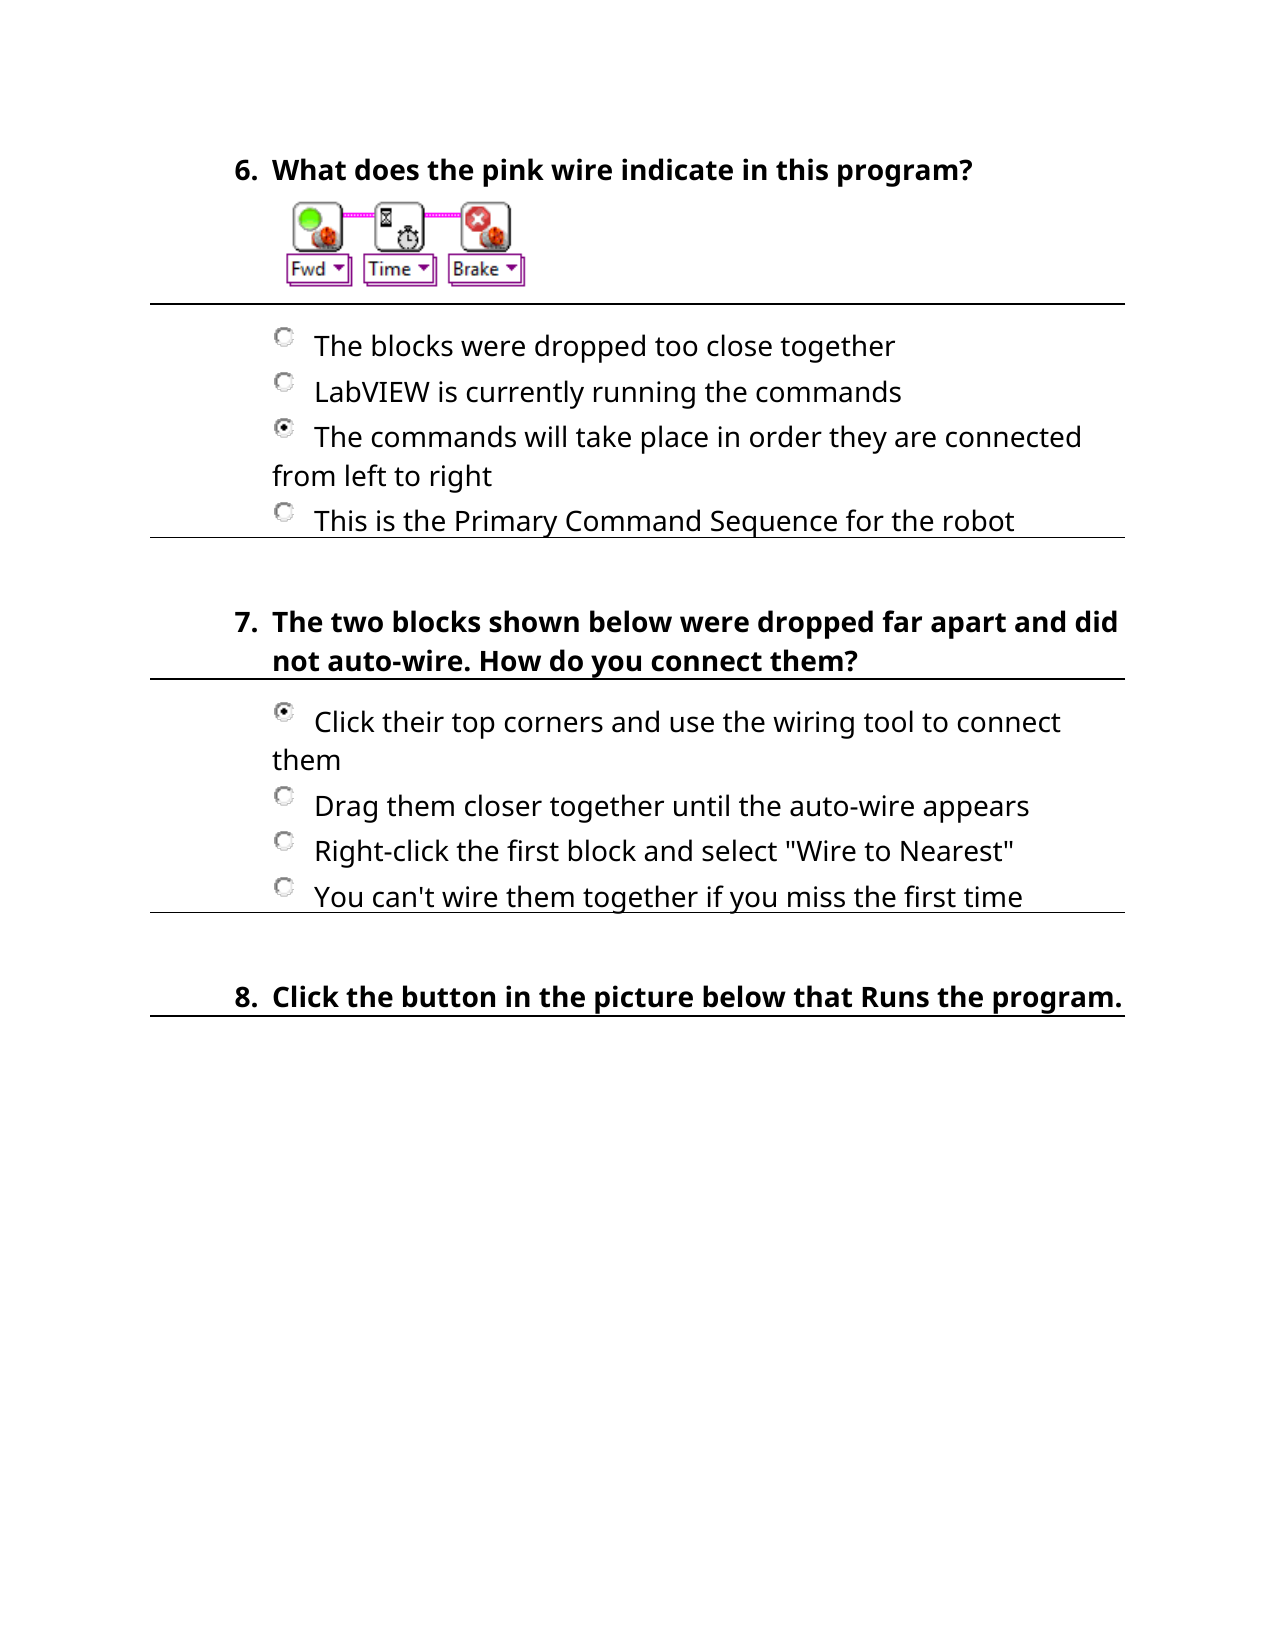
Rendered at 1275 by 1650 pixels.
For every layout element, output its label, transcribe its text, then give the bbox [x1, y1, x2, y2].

list Click the button in the picture below that Runs the program. [234, 978, 1125, 1015]
list What does the pink wire indicate in this program? [234, 150, 1125, 303]
picture [271, 188, 541, 303]
text The blocks were dropped too close together LabVIEW is currently running the commands The commands will take place in order they are connected from left to right This is the Primary Command Sequence for the robot [272, 319, 1125, 537]
list The two blocks shown below were dropped far apart and did not auto-wire. How do you connect them? [234, 602, 1125, 678]
text Click their top corners and use the wiring tool to connect them Drag them closer together until the auto-wire appears Right-click the first block and select "Wire to Nearest" You can't wire them together if you miss the first time [272, 695, 1125, 912]
